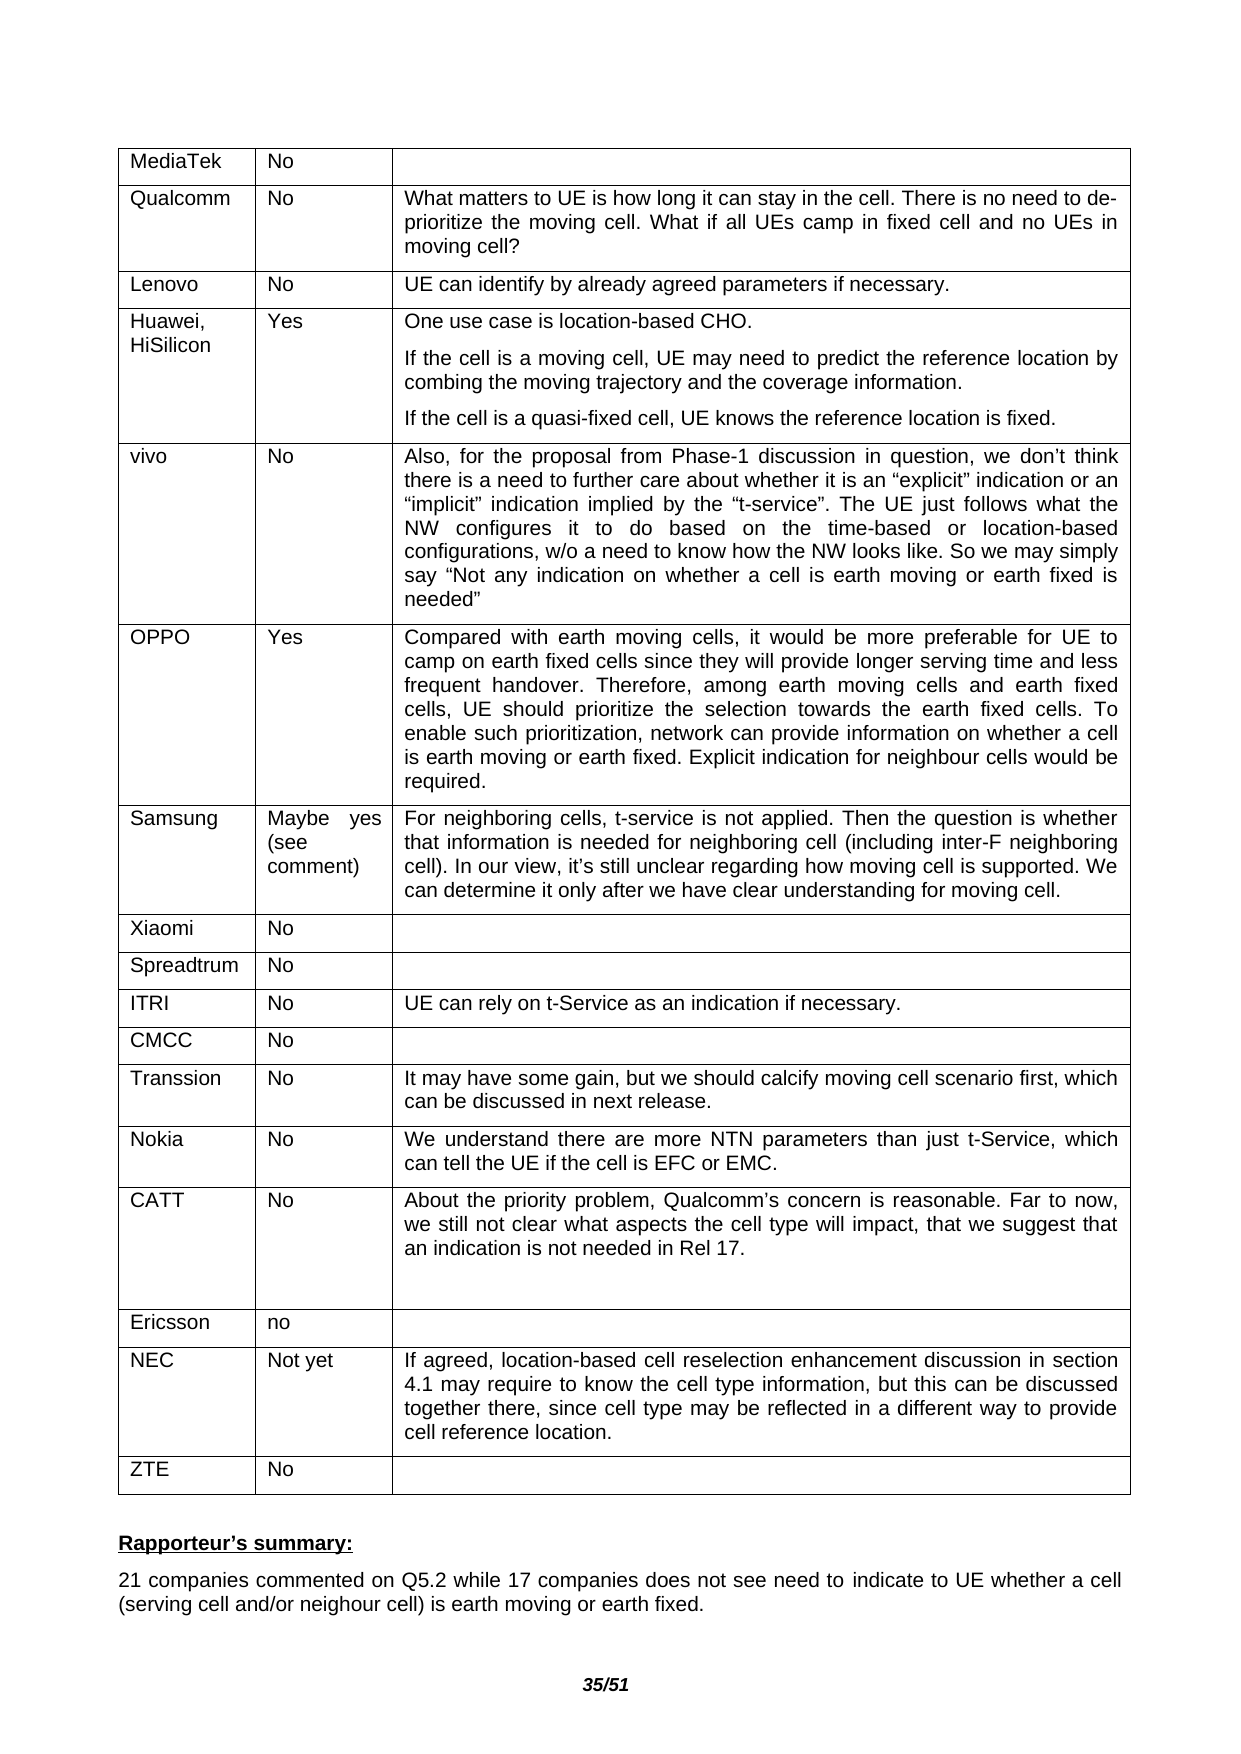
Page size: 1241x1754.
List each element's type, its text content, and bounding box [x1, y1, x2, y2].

table_cell UE can rely on t-Service as an indication if necessary. [393, 990, 1130, 1027]
table_cell Compared with earth moving cells, it would be more preferable for UE to camp on earth fixed cells since they will provide longer serving time and less frequent handover. Therefore, among earth moving cells and earth fixed cells, UE should prioritize the selection towards the earth fixed cells. To enable such prioritization, network can provide information on whether a cell is earth moving or earth fixed. Explicit indication for neighbour cells would be required. [393, 625, 1130, 805]
table_cell MediaTek [119, 149, 255, 185]
table_cell Maybe yes (see comment) [256, 806, 392, 914]
table_cell For neighboring cells, t-service is not applied. Then the question is whether that information is needed for neighboring cell (including inter-F neighboring cell). In our view, it’s still unclear regarding how moving cell is supported. We can determine it only after we have clear understanding for moving cell. [393, 806, 1130, 914]
table_cell [393, 1310, 1130, 1347]
text Rapporteur’s summary: [118, 1531, 1122, 1555]
table_cell NEC [119, 1348, 255, 1456]
table_cell What matters to UE is how long it can stay in the cell. There is no need to de-prioritize the moving cell. What if all UEs camp in fixed cell and no UEs in moving cell? [393, 186, 1130, 271]
table_cell [393, 149, 1130, 185]
table_cell No [256, 149, 392, 185]
table_cell No [256, 915, 392, 952]
table_cell We understand there are more NTN parameters than just t-Service, which can tell the UE if the cell is EFC or EMC. [393, 1127, 1130, 1187]
table_cell Yes [256, 309, 392, 442]
table_cell No [256, 1127, 392, 1187]
table_cell It may have some gain, but we should calcify moving cell scenario first, which can be discussed in next release. [393, 1065, 1130, 1126]
table_cell No [256, 1457, 392, 1493]
table_cell Yes [256, 625, 392, 805]
table_cell Spreadtrum [119, 953, 255, 989]
table_cell Qualcomm [119, 186, 255, 271]
table_cell [393, 915, 1130, 952]
table_cell Huawei, HiSilicon [119, 309, 255, 442]
table_cell No [256, 990, 392, 1027]
table_cell OPPO [119, 625, 255, 805]
table_cell ZTE [119, 1457, 255, 1493]
table_cell CMCC [119, 1028, 255, 1064]
table_cell Xiaomi [119, 915, 255, 952]
table_cell One use case is location-based CHO. If the cell is a moving cell, UE may need to predict the reference location by combing the moving trajectory and the coverage information. If the cell is a quasi-fixed cell, UE knows the reference location is fixed. [393, 309, 1130, 442]
table_cell Transsion [119, 1065, 255, 1126]
table_cell UE can identify by already agreed parameters if necessary. [393, 272, 1130, 308]
table_cell Also, for the proposal from Phase-1 discussion in question, we don’t think there is a need to further care about whether it is an “explicit” indication or an “implicit” indication implied by the “t-service”. The UE just follows what the NW configures it to do based on the time-based or location-based configurations, w/o a need to know how the NW looks like. So we may simply say “Not any indication on whether a cell is earth moving or earth fixed is needed” [393, 444, 1130, 624]
table_cell [393, 1028, 1130, 1064]
text 21 companies commented on Q5.2 while 17 companies does not see need to indicate to UE whether a cell (serving cell and/or neighour cell) is earth moving or earth fixed. [118, 1567, 1122, 1615]
table_cell CATT [119, 1188, 255, 1309]
table_cell Samsung [119, 806, 255, 914]
table_cell Not yet [256, 1348, 392, 1456]
table_cell Ericsson [119, 1310, 255, 1347]
table_cell About the priority problem, Qualcomm’s concern is reasonable. Far to now, we still not clear what aspects the cell type will impact, that we suggest that an indication is not needed in Rel 17. [393, 1188, 1130, 1309]
table_cell ITRI [119, 990, 255, 1027]
table_cell no [256, 1310, 392, 1347]
table_cell If agreed, location-based cell reselection enhancement discussion in section 4.1 may require to know the cell type information, but this can be discussed together there, since cell type may be reflected in a different way to provide cell reference location. [393, 1348, 1130, 1456]
table_cell Lenovo [119, 272, 255, 308]
table_cell No [256, 1028, 392, 1064]
table_cell [393, 1457, 1130, 1493]
table_cell [393, 953, 1130, 989]
table_cell No [256, 444, 392, 624]
table_cell No [256, 1065, 392, 1126]
table_cell vivo [119, 444, 255, 624]
table_cell Nokia [119, 1127, 255, 1187]
table_cell No [256, 186, 392, 271]
table_cell No [256, 272, 392, 308]
table_cell No [256, 953, 392, 989]
table_cell No [256, 1188, 392, 1309]
